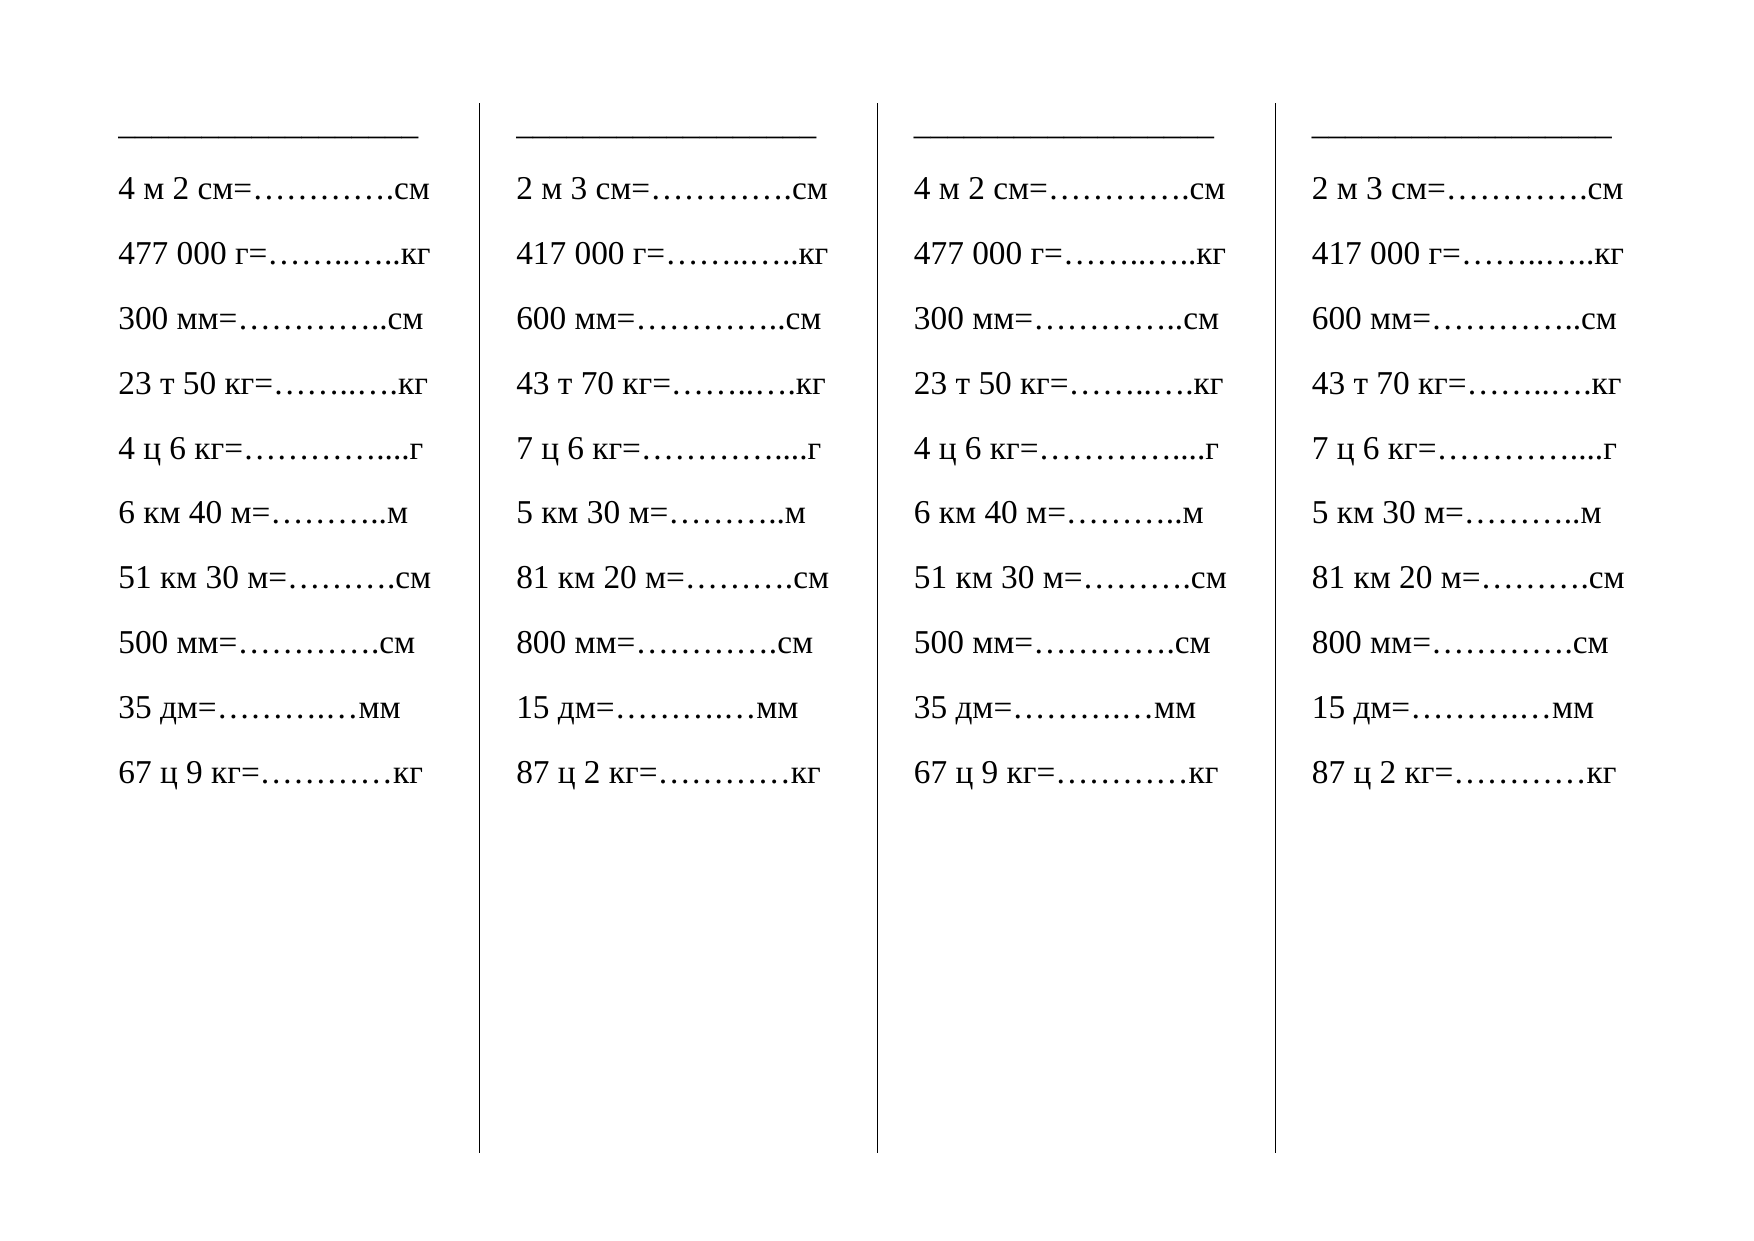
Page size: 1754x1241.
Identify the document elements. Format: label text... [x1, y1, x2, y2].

text 67 ц 9 кг=…………кг [118, 752, 442, 791]
text 67 ц 9 кг=…………кг [914, 752, 1238, 791]
text 417 000 г=……..…..кг [1312, 233, 1636, 272]
text 43 т 70 кг=……..….кг [1312, 363, 1636, 401]
text 7 ц 6 кг=…………....г [1312, 428, 1636, 466]
text 4 м 2 см=………….см [914, 168, 1238, 207]
text 51 км 30 м=……….см [914, 558, 1238, 596]
text __________________ [118, 103, 442, 142]
text 23 т 50 кг=……..….кг [118, 363, 442, 401]
text 2 м 3 см=………….см [1312, 168, 1636, 207]
text 4 м 2 см=………….см [118, 168, 442, 207]
text 417 000 г=……..…..кг [516, 233, 840, 272]
text 6 км 40 м=………..м [118, 493, 442, 531]
text 35 дм=……….…мм [118, 687, 442, 726]
text 2 м 3 см=………….см [516, 168, 840, 207]
text 500 мм=………….см [914, 623, 1238, 661]
text 81 км 20 м=……….см [1312, 558, 1636, 596]
text 477 000 г=……..…..кг [118, 233, 442, 272]
text 4 ц 6 кг=…………....г [914, 428, 1238, 466]
text __________________ [516, 103, 840, 142]
text 477 000 г=……..…..кг [914, 233, 1238, 272]
text 15 дм=……….…мм [516, 687, 840, 726]
text __________________ [1312, 103, 1636, 142]
text 800 мм=………….см [516, 623, 840, 661]
text 300 мм=…………..см [914, 298, 1238, 336]
text 43 т 70 кг=……..….кг [516, 363, 840, 401]
text 7 ц 6 кг=…………....г [516, 428, 840, 466]
text 500 мм=………….см [118, 623, 442, 661]
text 51 км 30 м=……….см [118, 558, 442, 596]
text __________________ [914, 103, 1238, 142]
text 4 ц 6 кг=…………....г [118, 428, 442, 466]
text 600 мм=…………..см [1312, 298, 1636, 336]
text 15 дм=……….…мм [1312, 687, 1636, 726]
text 81 км 20 м=……….см [516, 558, 840, 596]
text 5 км 30 м=………..м [1312, 493, 1636, 531]
text 800 мм=………….см [1312, 623, 1636, 661]
text 23 т 50 кг=……..….кг [914, 363, 1238, 401]
text 6 км 40 м=………..м [914, 493, 1238, 531]
text 87 ц 2 кг=…………кг [516, 752, 840, 791]
text 5 км 30 м=………..м [516, 493, 840, 531]
text 87 ц 2 кг=…………кг [1312, 752, 1636, 791]
text 600 мм=…………..см [516, 298, 840, 336]
text 300 мм=…………..см [118, 298, 442, 336]
text 35 дм=……….…мм [914, 687, 1238, 726]
